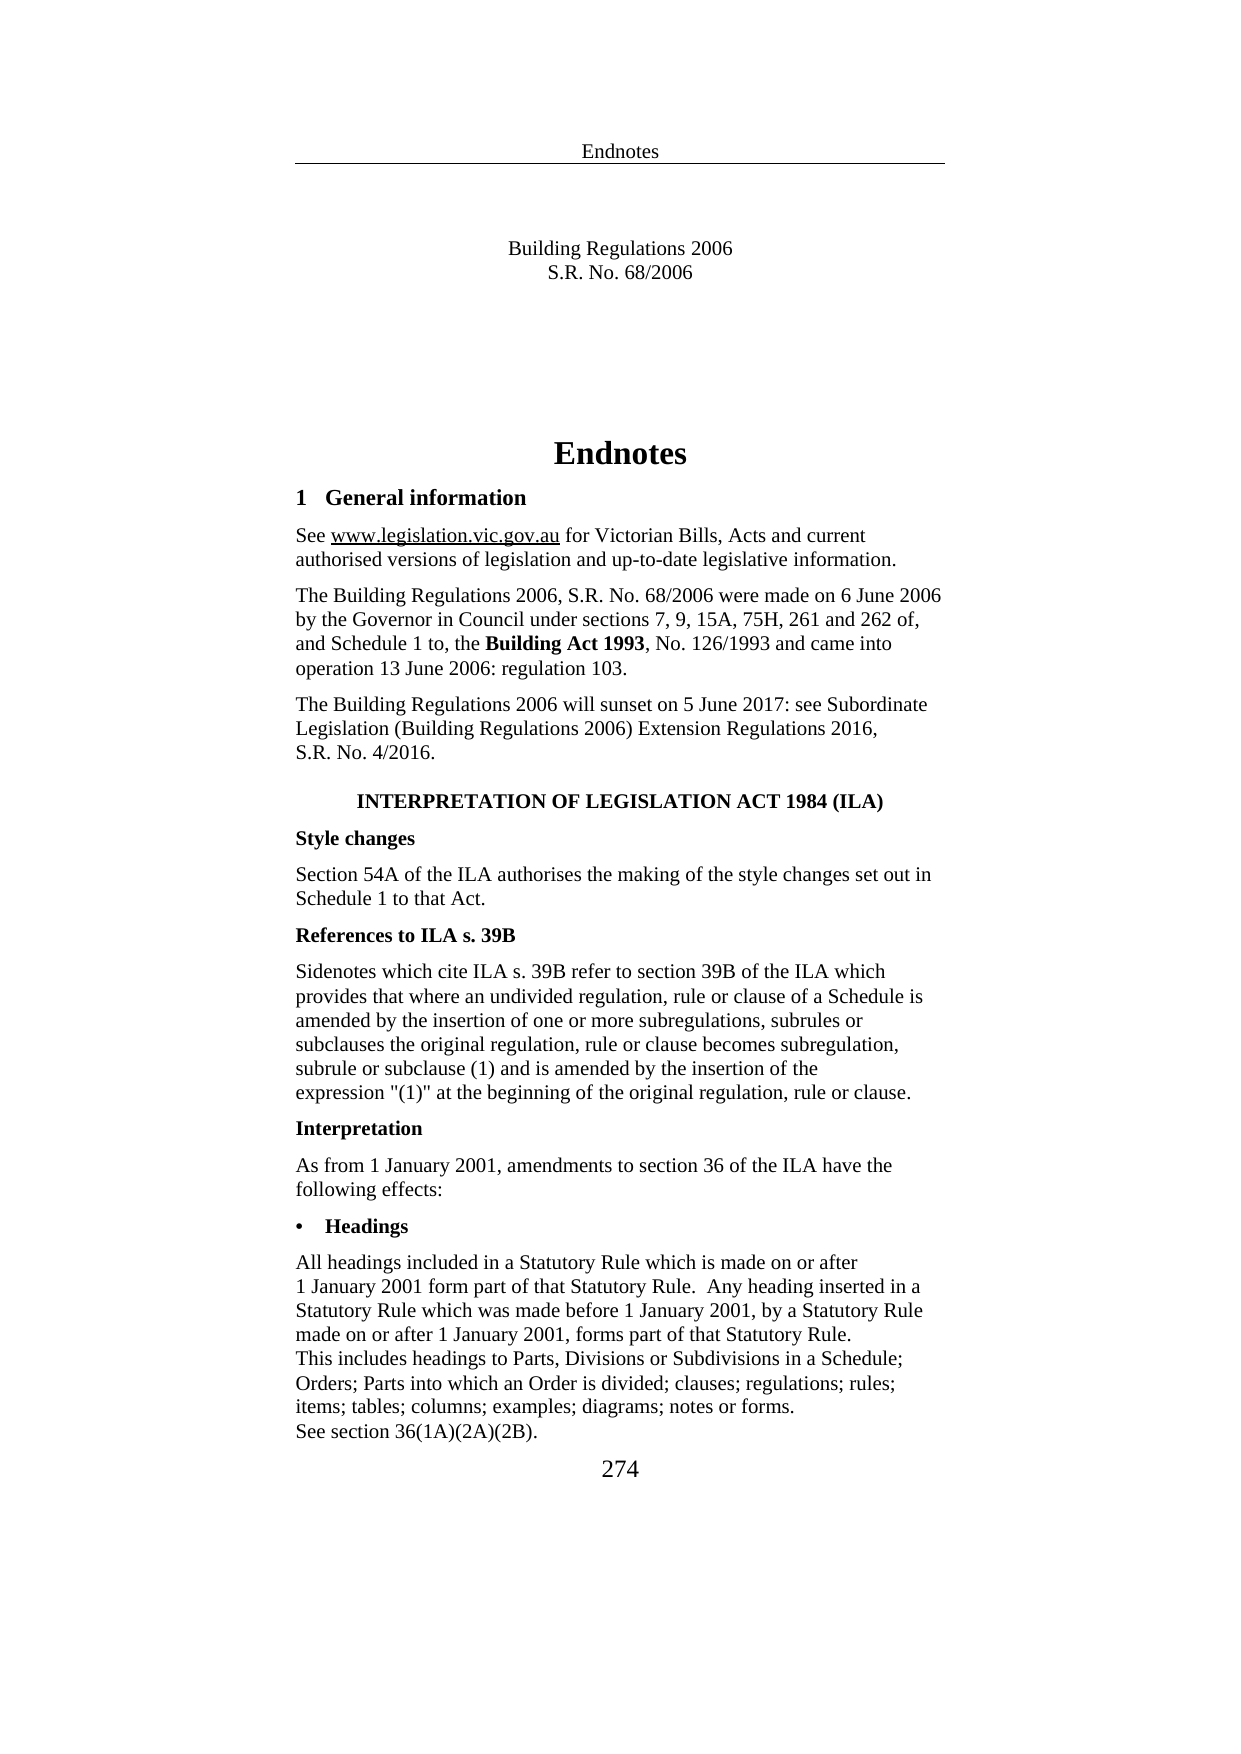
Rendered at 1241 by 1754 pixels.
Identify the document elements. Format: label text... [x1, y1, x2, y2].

text • Headings [295, 1213, 945, 1238]
text All headings included in a Statutory Rule which is made on or after 1 January 2001 form part of that Statutory Rule. Any heading inserted in a Statutory Rule which was made before 1 January 2001, by a Statutory Rule made on or after 1 January 2001, forms part of that Statutory Rule. This includes headings to Parts, Divisions or Subdivisions in a Schedule; Orders; Parts into which an Order is divided; clauses; regulations; rules; items; tables; columns; examples; diagrams; notes or forms. See section 36(1A)(2A)(2B). [295, 1250, 945, 1443]
text See www.legislation.vic.gov.au for Victorian Bills, Acts and current authorised versions of legislation and up-to-date legislative information. [295, 523, 945, 571]
subtitle Endnotes [295, 433, 945, 471]
text Sidenotes which cite ILA s. 39B refer to section 39B of the ILA which provides that where an undivided regulation, rule or clause of a Schedule is amended by the insertion of one or more subregulations, subrules or subclauses the original regulation, rule or clause becomes subregulation, subrule or subclause (1) and is amended by the insertion of the expression "(1)" at the beginning of the original regulation, rule or clause. [295, 959, 945, 1104]
text The Building Regulations 2006 will sunset on 5 June 2017: see Subordinate Legislation (Building Regulations 2006) Extension Regulations 2016, S.R. No. 4/2016. [295, 692, 945, 764]
subtitle 1 General information [295, 484, 945, 510]
text The Building Regulations 2006, S.R. No. 68/2006 were made on 6 June 2006 by the Governor in Council under sections 7, 9, 15A, 75H, 261 and 262 of, and Schedule 1 to, the Building Act 1993, No. 126/1993 and came into operation 13 June 2006: regulation 103. [295, 583, 945, 679]
text Style changes [295, 826, 945, 850]
text References to ILA s. 39B [295, 923, 945, 947]
text Section 54A of the ILA authorises the making of the style changes set out in Schedule 1 to that Act. [295, 862, 945, 910]
text Interpretation [295, 1116, 945, 1140]
text As from 1 January 2001, amendments to section 36 of the ILA have the following effects: [295, 1153, 945, 1201]
text INTERPRETATION OF LEGISLATION ACT 1984 (ILA) [295, 789, 945, 813]
